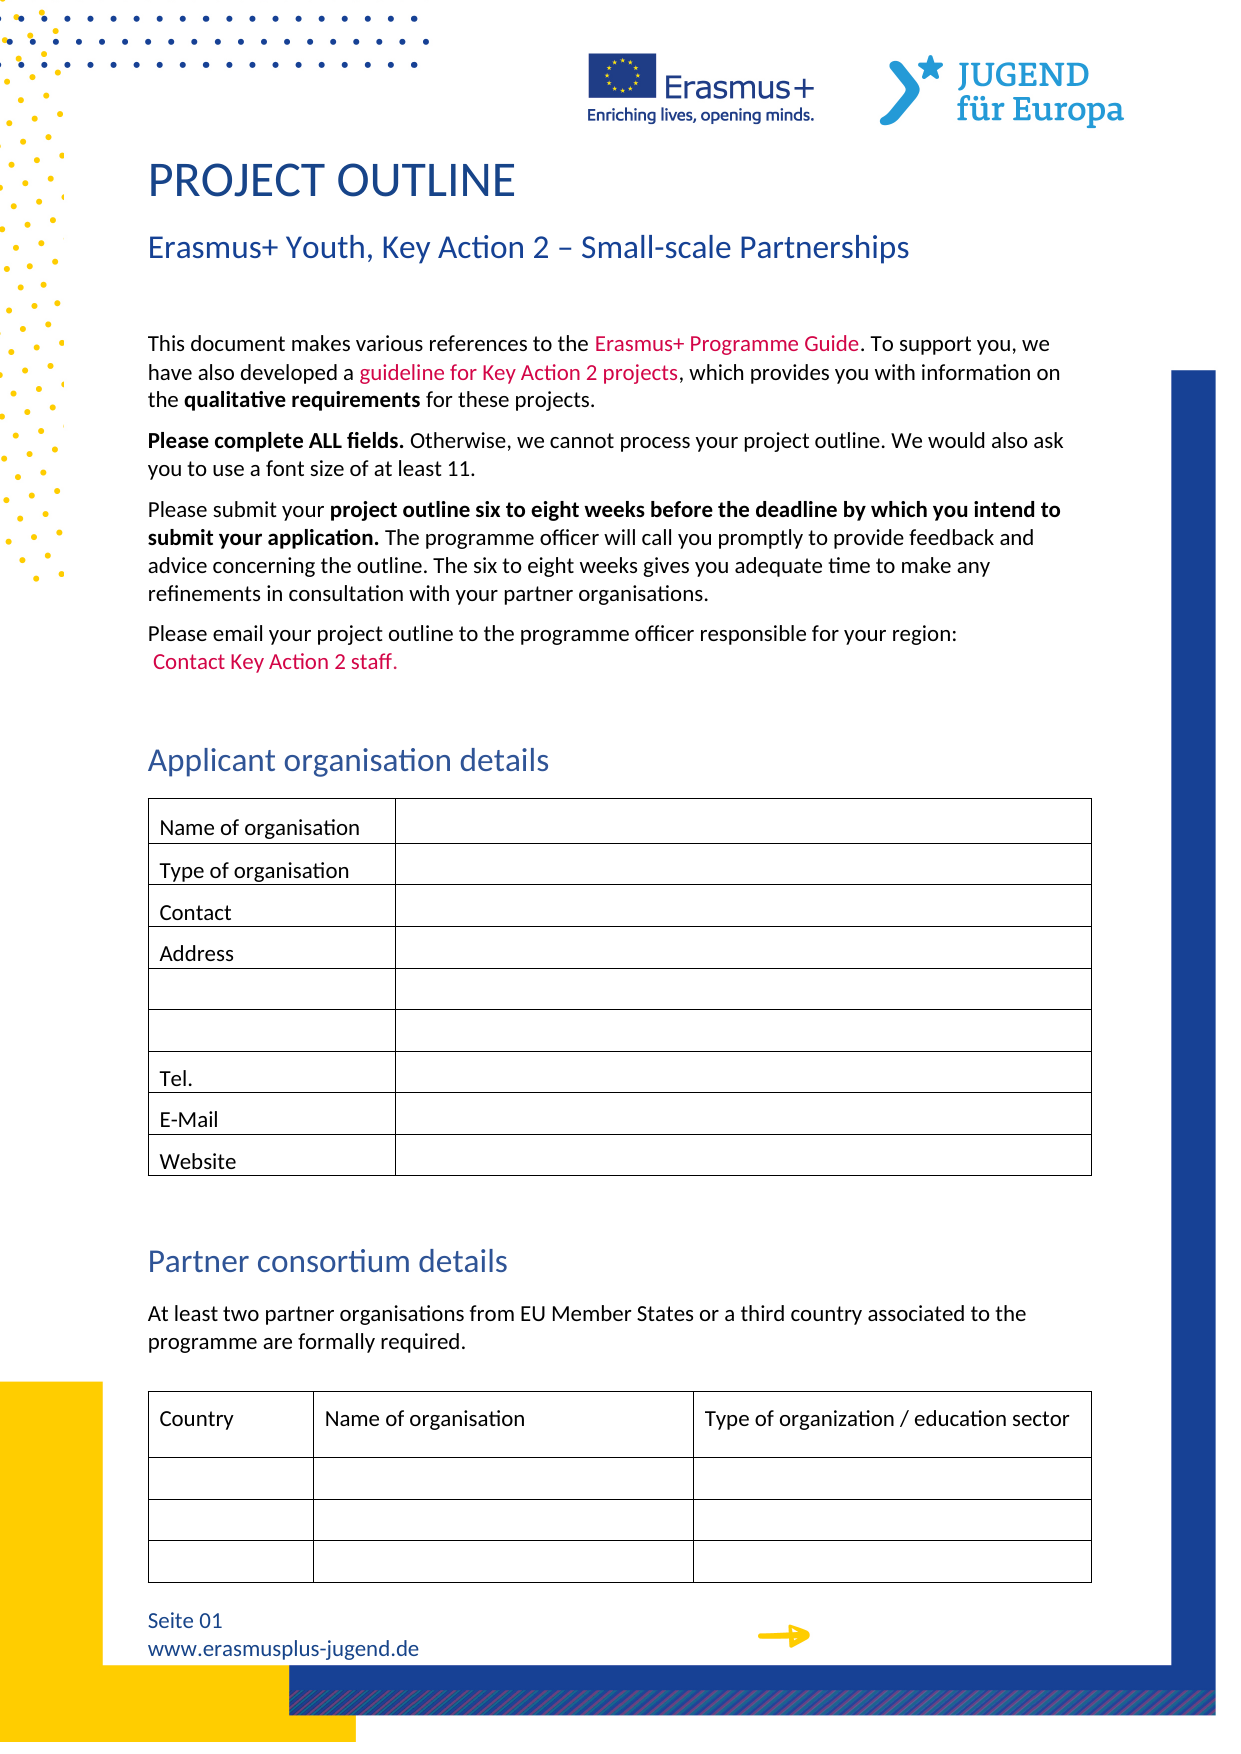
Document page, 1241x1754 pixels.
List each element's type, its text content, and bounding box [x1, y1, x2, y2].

picture [0, 0, 1241, 1742]
table_cell [314, 1541, 693, 1582]
table_header Country [149, 1392, 313, 1457]
table_cell [694, 1458, 1091, 1499]
table_cell [314, 1458, 693, 1499]
table_cell [396, 969, 1091, 1009]
table_cell [396, 1135, 1091, 1175]
table_cell Contact [149, 885, 395, 926]
table_header Name of organisation [149, 799, 395, 843]
table_cell [149, 1500, 313, 1540]
table_cell [314, 1500, 693, 1540]
table_header [396, 799, 1091, 843]
table_header Name of organisation [314, 1392, 693, 1457]
text Please email your project outline to the programme officer responsible for your region: Contact Key Action 2 staff. [148, 619, 1093, 675]
table_cell [149, 1458, 313, 1499]
table_cell [694, 1500, 1091, 1540]
text Partner consortium details [148, 1248, 1093, 1278]
table_cell [396, 1010, 1091, 1051]
table_cell [149, 1541, 313, 1582]
table_cell [149, 1010, 395, 1051]
text Please submit your project outline six to eight weeks before the deadline by which you intend to submit your application. The programme officer will call you promptly to provide feedback and advice concerning the outline. The six to eight weeks gives you adequate time to make any refinements in consultation with your partner organisations. [148, 495, 1093, 607]
table_cell [149, 969, 395, 1009]
text Please complete ALL fields. Otherwise, we cannot process your project outline. We would also ask you to use a font size of at least 11. [148, 426, 1093, 482]
text PROJECT OUTLINE [148, 148, 1093, 209]
text Erasmus+ Youth, Key Action 2 – Small-scale Partnerships [148, 226, 1093, 267]
table_cell Tel. [149, 1052, 395, 1092]
table_cell E-Mail [149, 1093, 395, 1134]
table_cell [396, 1093, 1091, 1134]
text This document makes various references to the Erasmus+ Programme Guide. To support you, we have also developed a guideline for Key Action 2 projects, which provides you with information on the qualitative requirements for these projects. [148, 329, 1093, 414]
table_cell [396, 927, 1091, 967]
table_cell Website [149, 1135, 395, 1175]
table_cell [694, 1541, 1091, 1582]
table_cell Type of organisation [149, 844, 395, 884]
table_header Type of organization / education sector [694, 1392, 1091, 1457]
table_cell [396, 844, 1091, 884]
table_cell Address [149, 927, 395, 967]
text At least two partner organisations from EU Member States or a third country associated to the programme are formally required. [148, 1299, 1093, 1355]
text Applicant organisation details [148, 747, 1093, 777]
table_cell [396, 1052, 1091, 1092]
table_cell [396, 885, 1091, 926]
